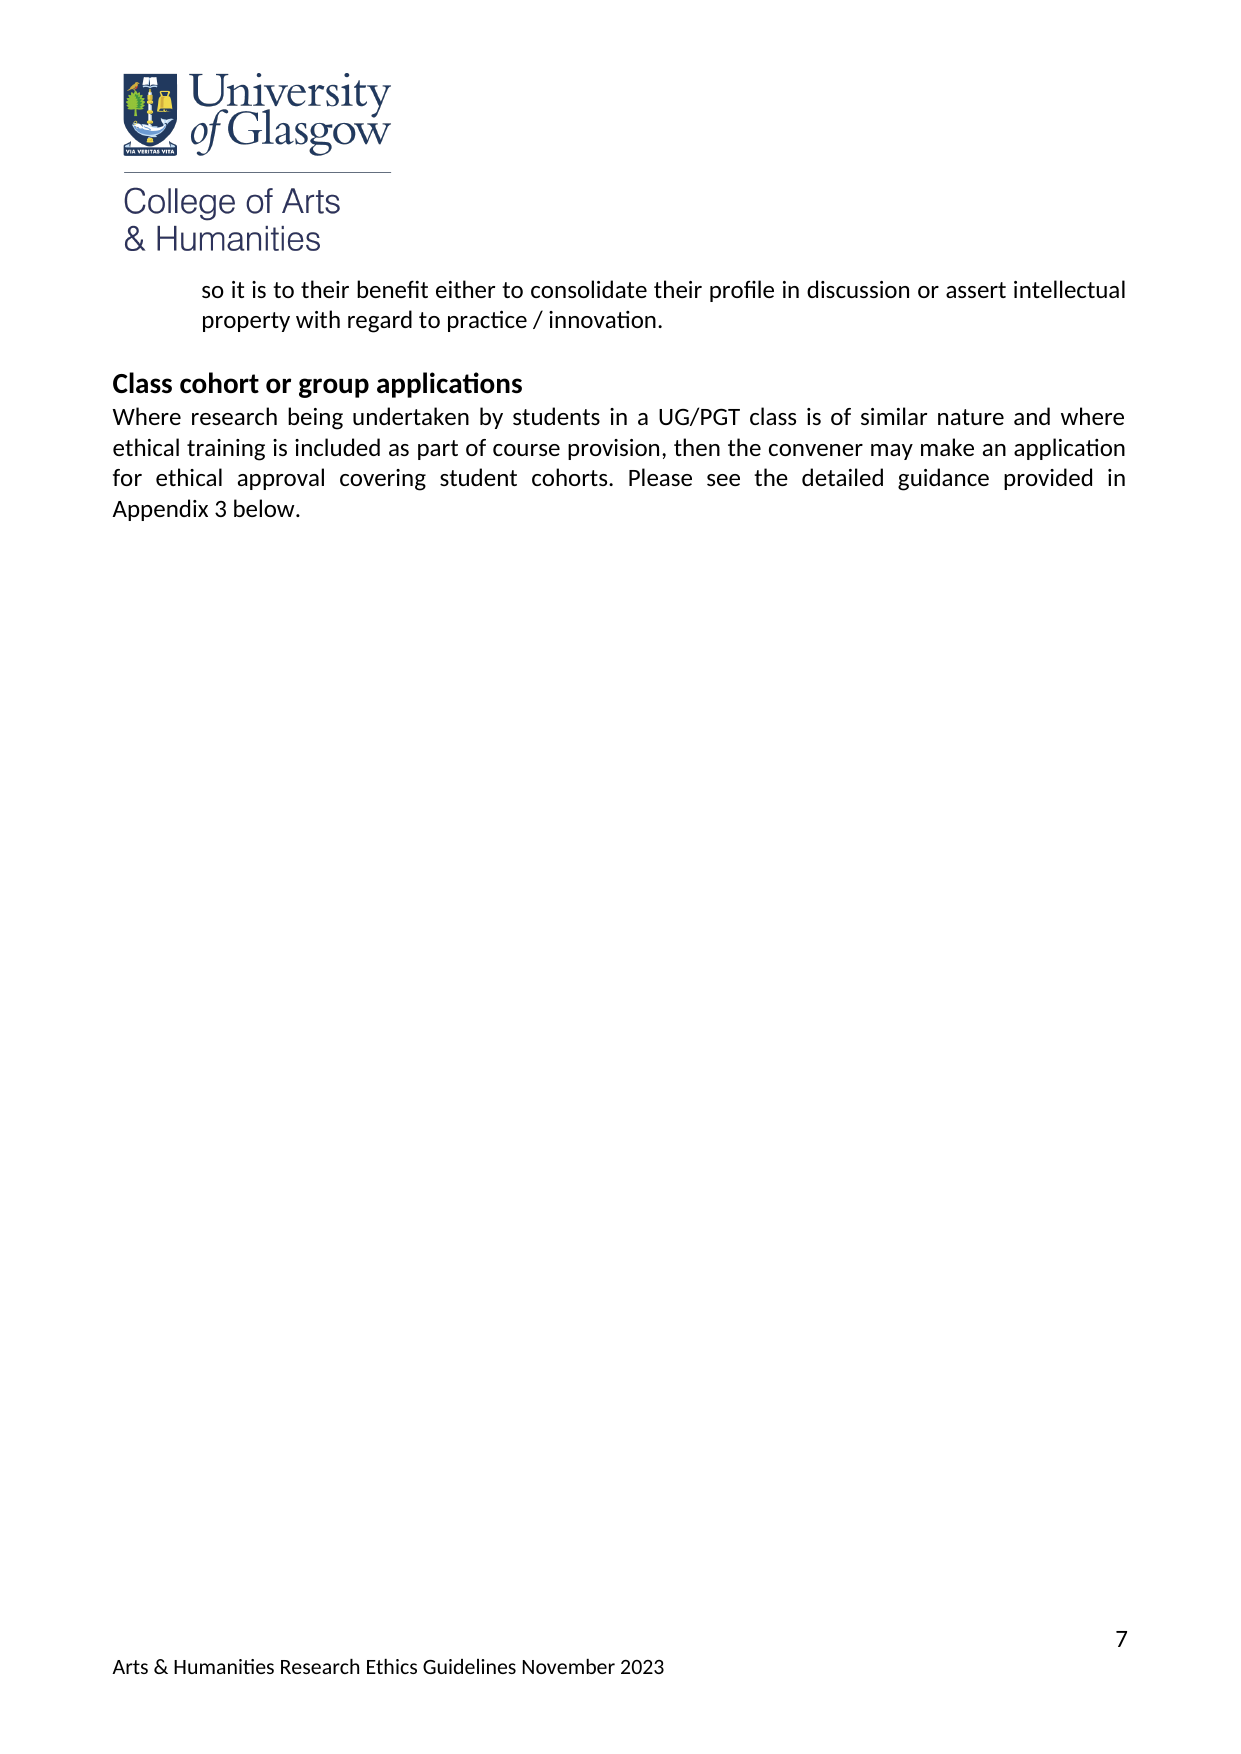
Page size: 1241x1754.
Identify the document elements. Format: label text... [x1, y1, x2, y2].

text Where research being undertaken by students in a UG/PGT class is of similar nature and where ethical training is included as part of course provision, then the convener may make an application for ethical approval covering student cohorts. Please see the detailed guidance provided in Appendix 3 below. [112, 401, 1128, 523]
text Class cohort or group applications [112, 366, 1128, 401]
picture [123, 73, 392, 251]
